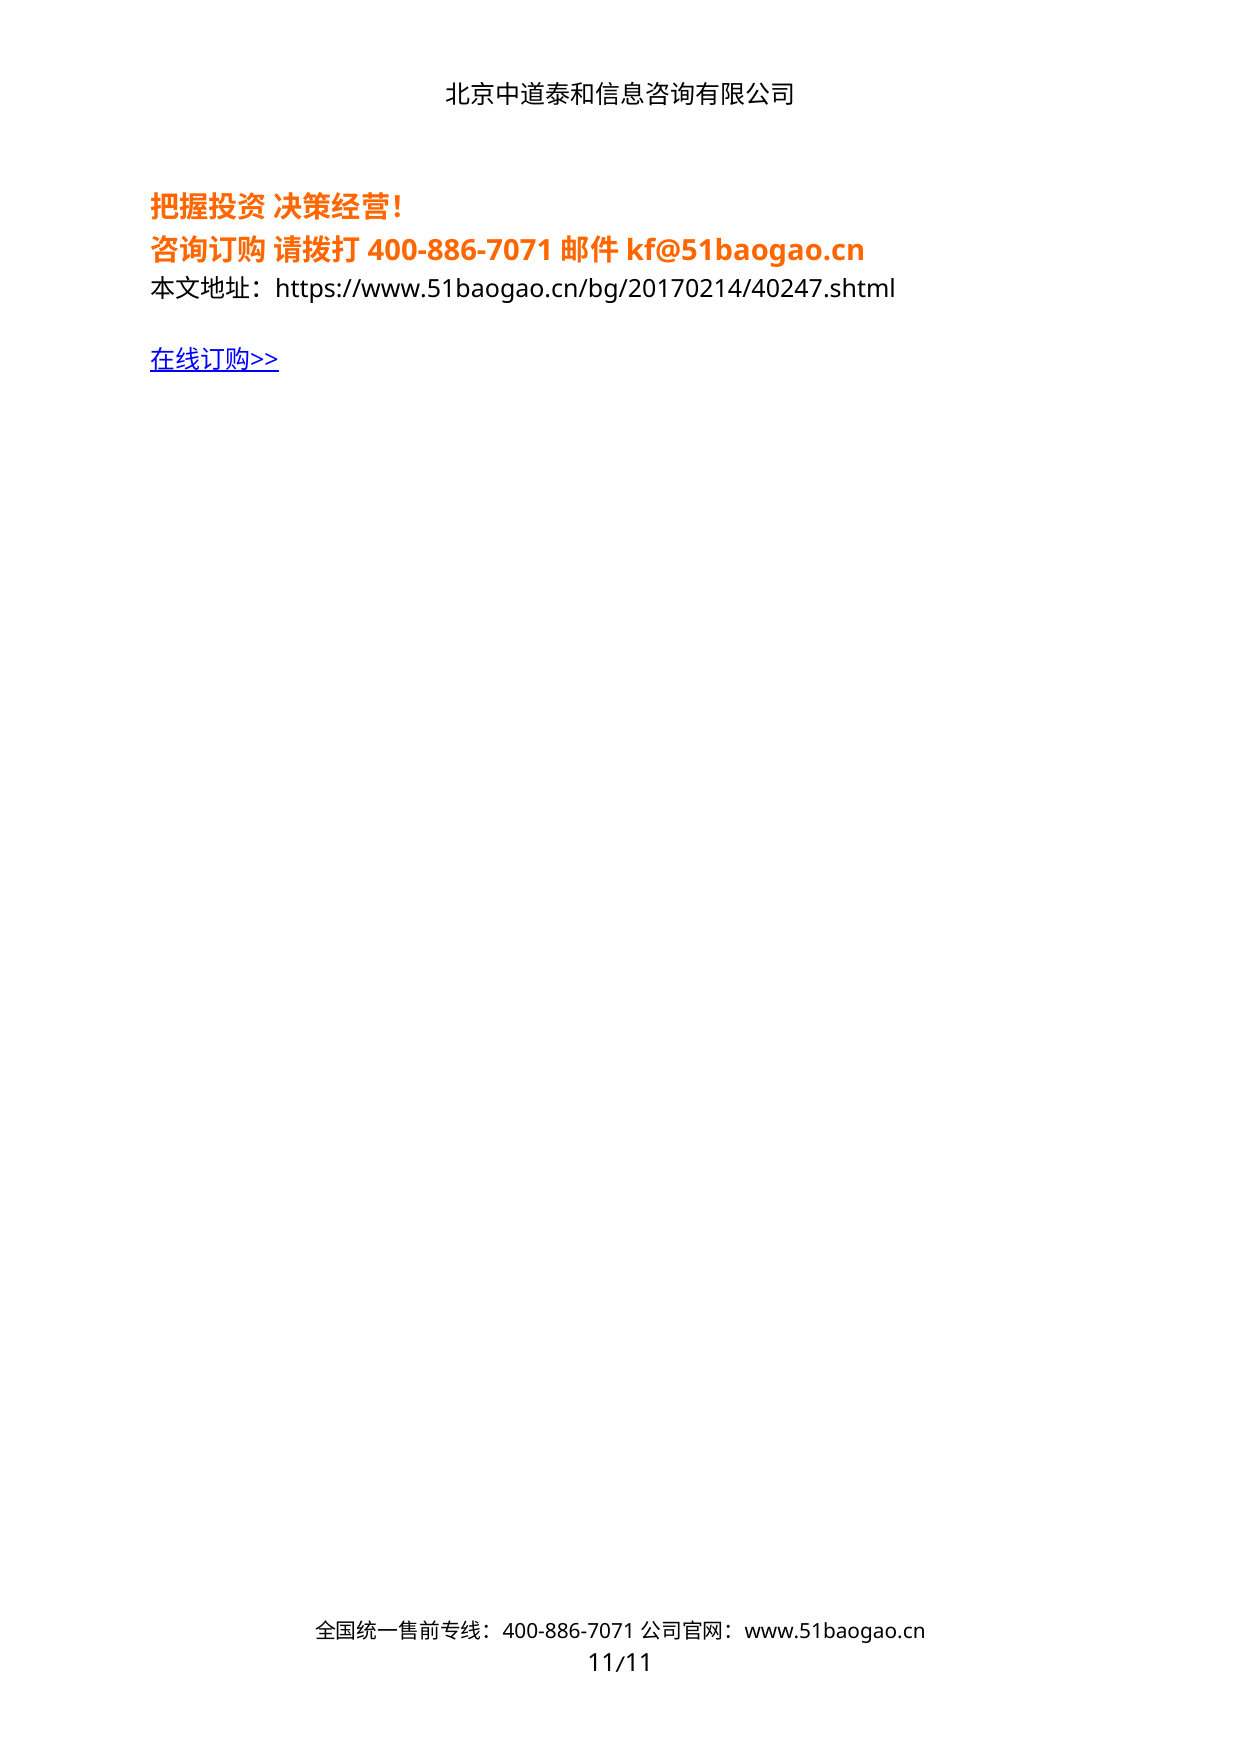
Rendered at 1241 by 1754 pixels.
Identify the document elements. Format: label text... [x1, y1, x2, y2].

text 把握投资 决策经营！咨询订购 请拨打 400-886-7071 邮件 kf@51baogao.cn本文地址：https://www.51baogao.cn/bg/20170214/40247.shtml [150, 150, 1090, 305]
text 在线订购>> [150, 305, 1090, 375]
